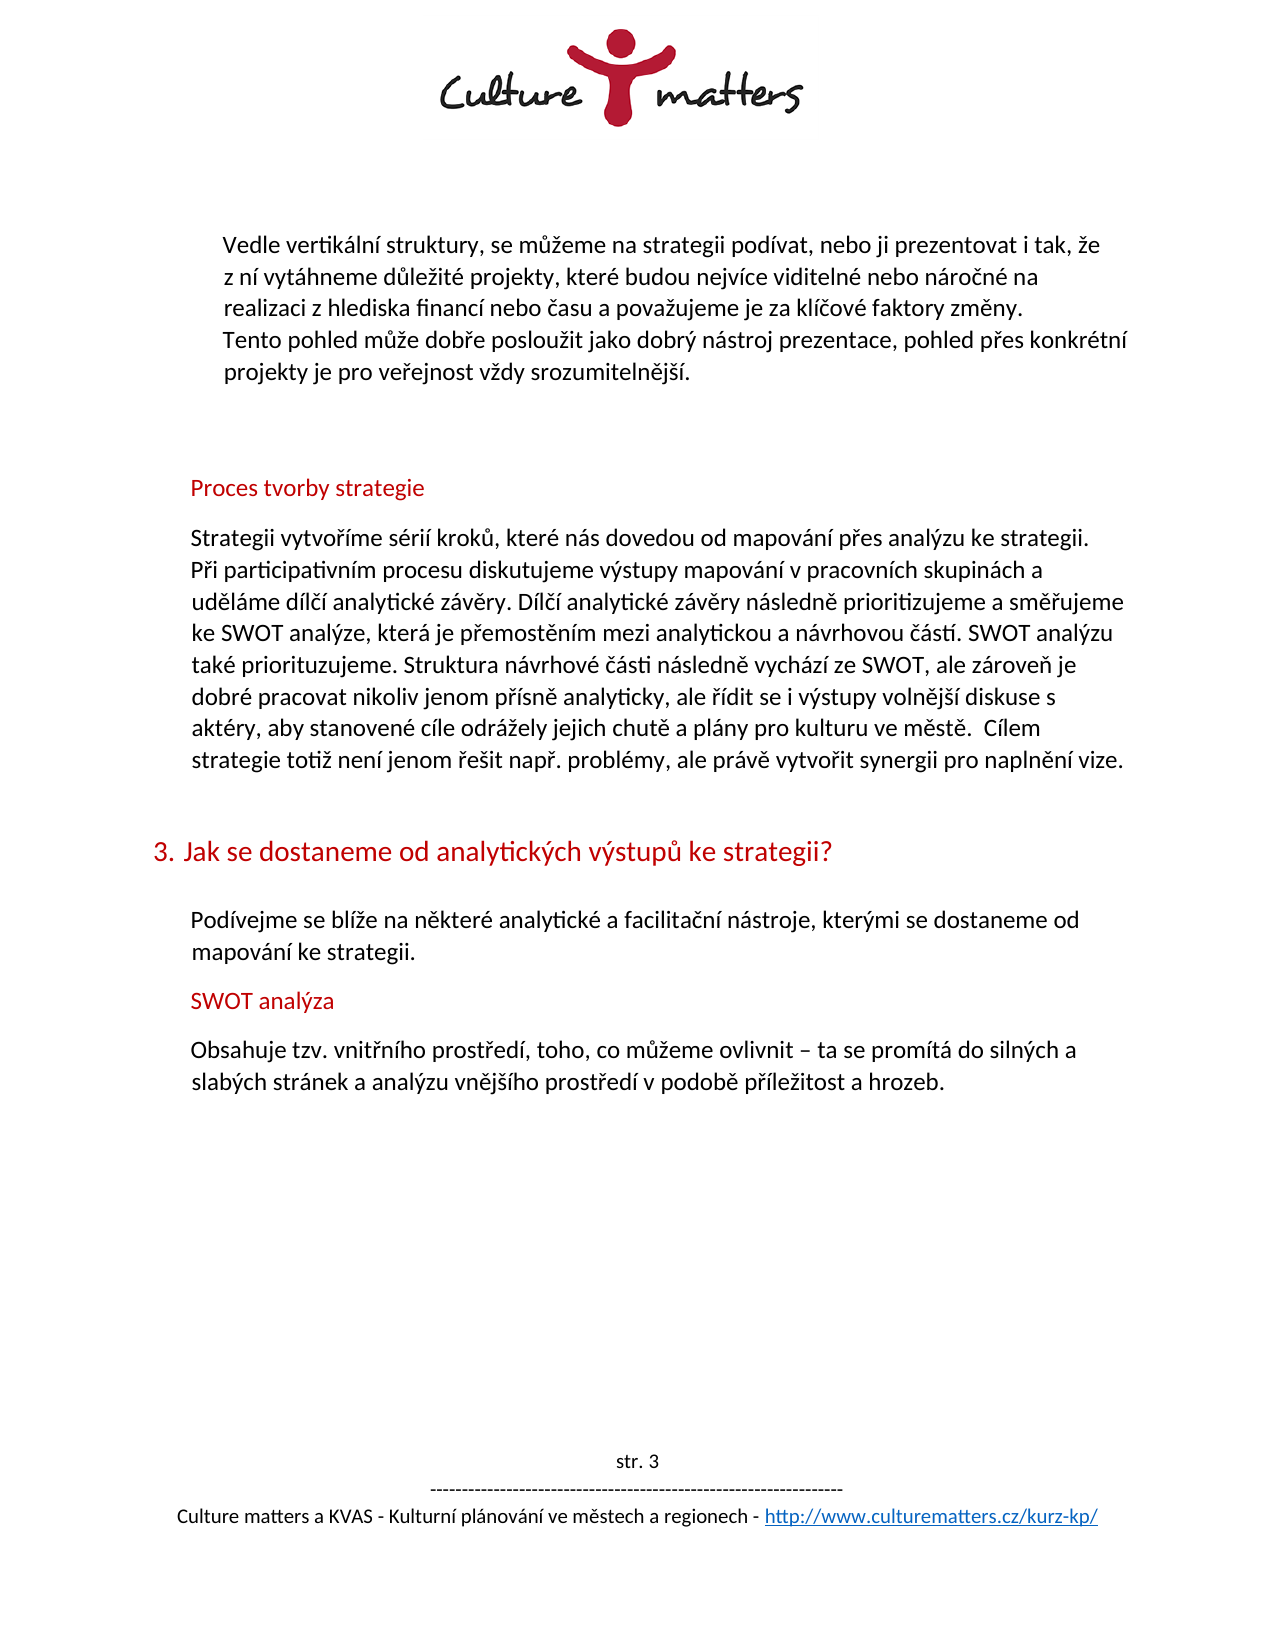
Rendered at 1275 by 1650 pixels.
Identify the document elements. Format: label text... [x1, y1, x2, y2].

text Při participativním procesu diskutujeme výstupy mapování v pracovních skupinách a uděláme dílčí analytické závěry. Dílčí analytické závěry následně prioritizujeme a směřujeme ke SWOT analýze, která je přemostěním mezi analytickou a návrhovou částí. SWOT analýzu také priorituzujeme. Struktura návrhové části následně vychází ze SWOT, ale zároveň je dobré pracovat nikoliv jenom přísně analyticky, ale řídit se i výstupy volnější diskuse s aktéry, aby stanovené cíle odrážely jejich chutě a plány pro kulturu ve městě. Cílem strategie totiž není jenom řešit např. problémy, ale právě vytvořit synergii pro naplnění vize. [190, 554, 1128, 775]
text Obsahuje tzv. vnitřního prostředí, toho, co můžeme ovlivnit – ta se promítá do silných a slabých stránek a analýzu vnějšího prostředí v podobě příležitost a hrozeb. [190, 1034, 1128, 1097]
text Strategii vytvoříme sérií kroků, které nás dovedou od mapování přes analýzu ke strategii. [190, 522, 1128, 553]
text Tento pohled může dobře posloužit jako dobrý nástroj prezentace, pohled přes konkrétní projekty je pro veřejnost vždy srozumitelnější. [222, 324, 1128, 387]
picture [422, 15, 819, 140]
subtitle Proces tvorby strategie [190, 472, 1128, 503]
text 3. Jak se dostaneme od analytických výstupů ke strategii? [153, 833, 1128, 868]
text Podívejme se blíže na některé analytické a facilitační nástroje, kterými se dostaneme od mapování ke strategii. [190, 904, 1128, 966]
text Vedle vertikální struktury, se můžeme na strategii podívat, nebo ji prezentovat i tak, že z ní vytáhneme důležité projekty, které budou nejvíce viditelné nebo náročné na realizaci z hlediska financí nebo času a považujeme je za klíčové faktory změny. [222, 229, 1114, 323]
subtitle SWOT analýza [190, 985, 1128, 1015]
